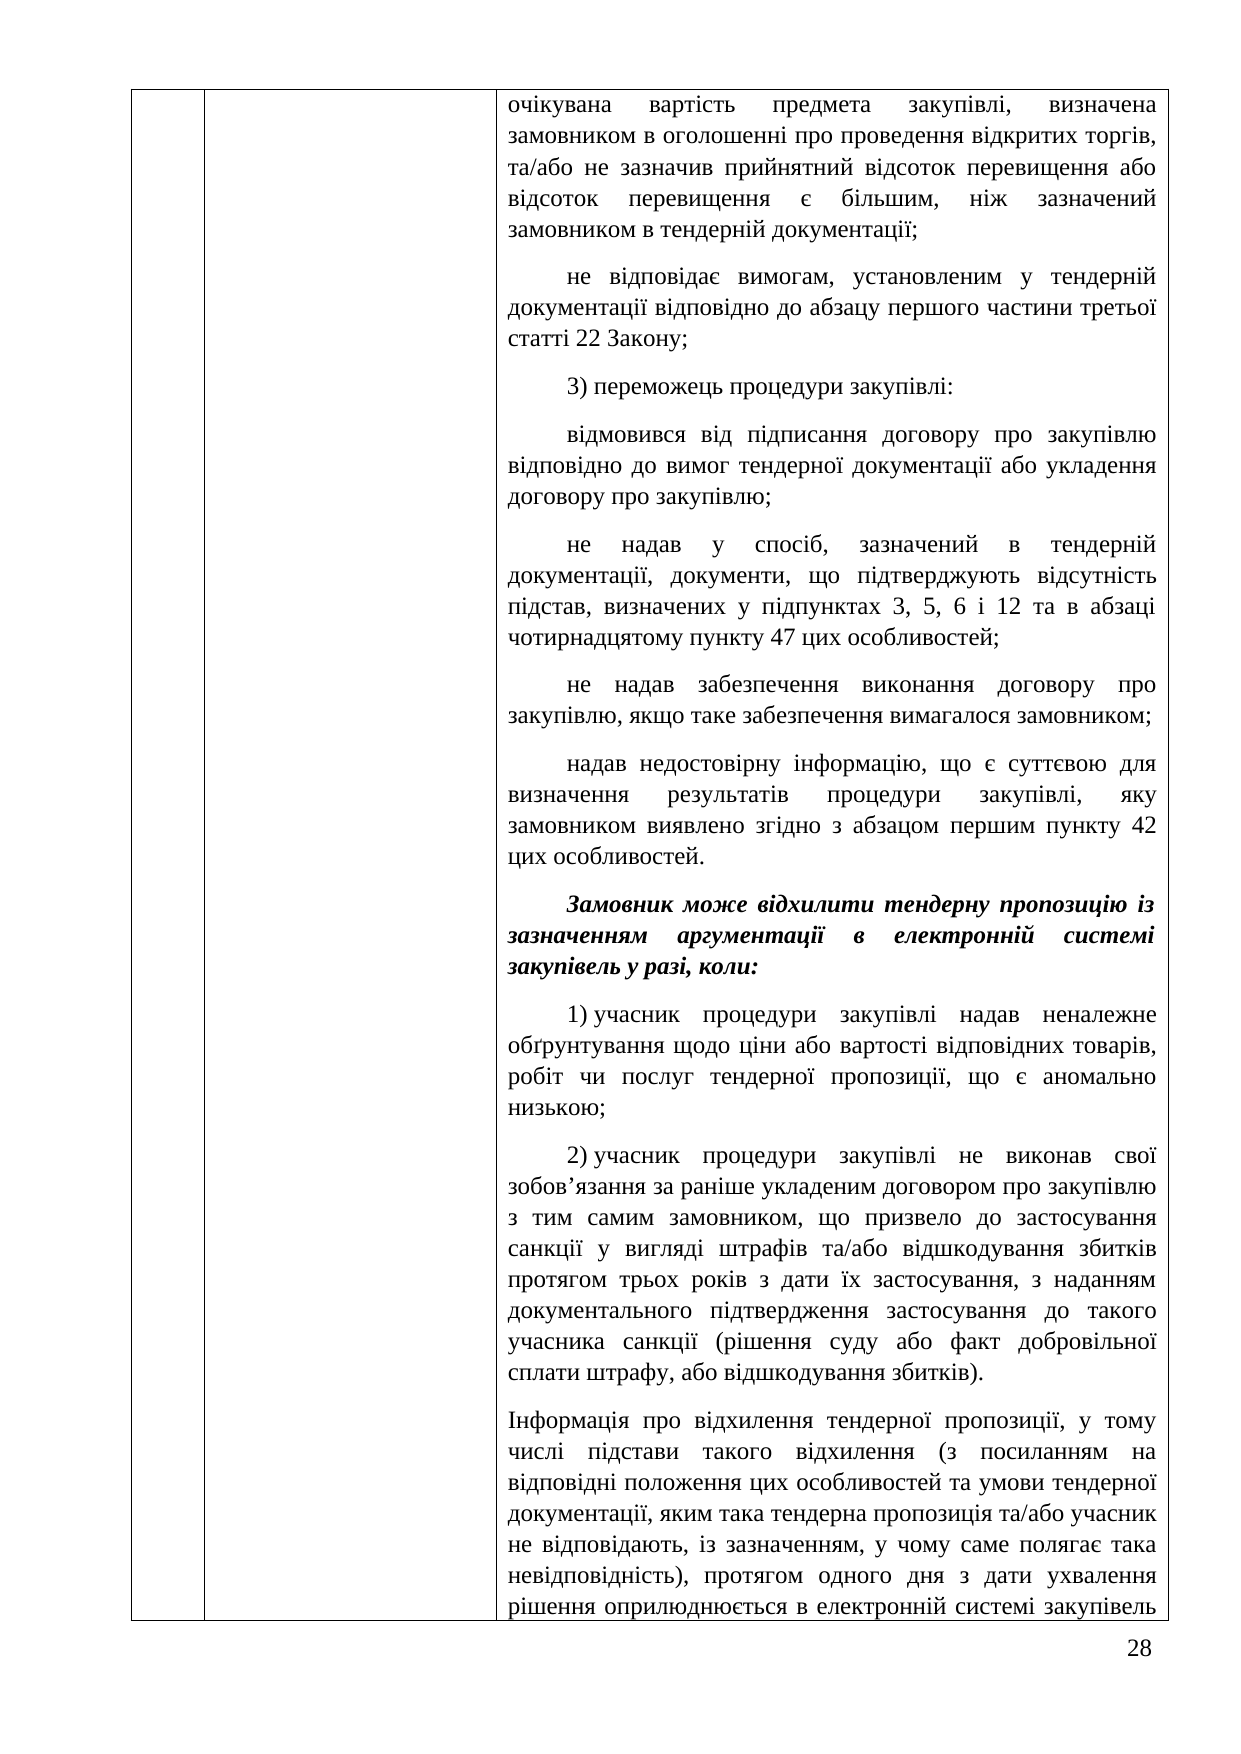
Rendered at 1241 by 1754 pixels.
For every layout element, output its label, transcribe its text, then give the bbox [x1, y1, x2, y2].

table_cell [497, 90, 1168, 1620]
table_cell 3 [132, 90, 204, 1620]
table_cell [205, 90, 496, 1620]
